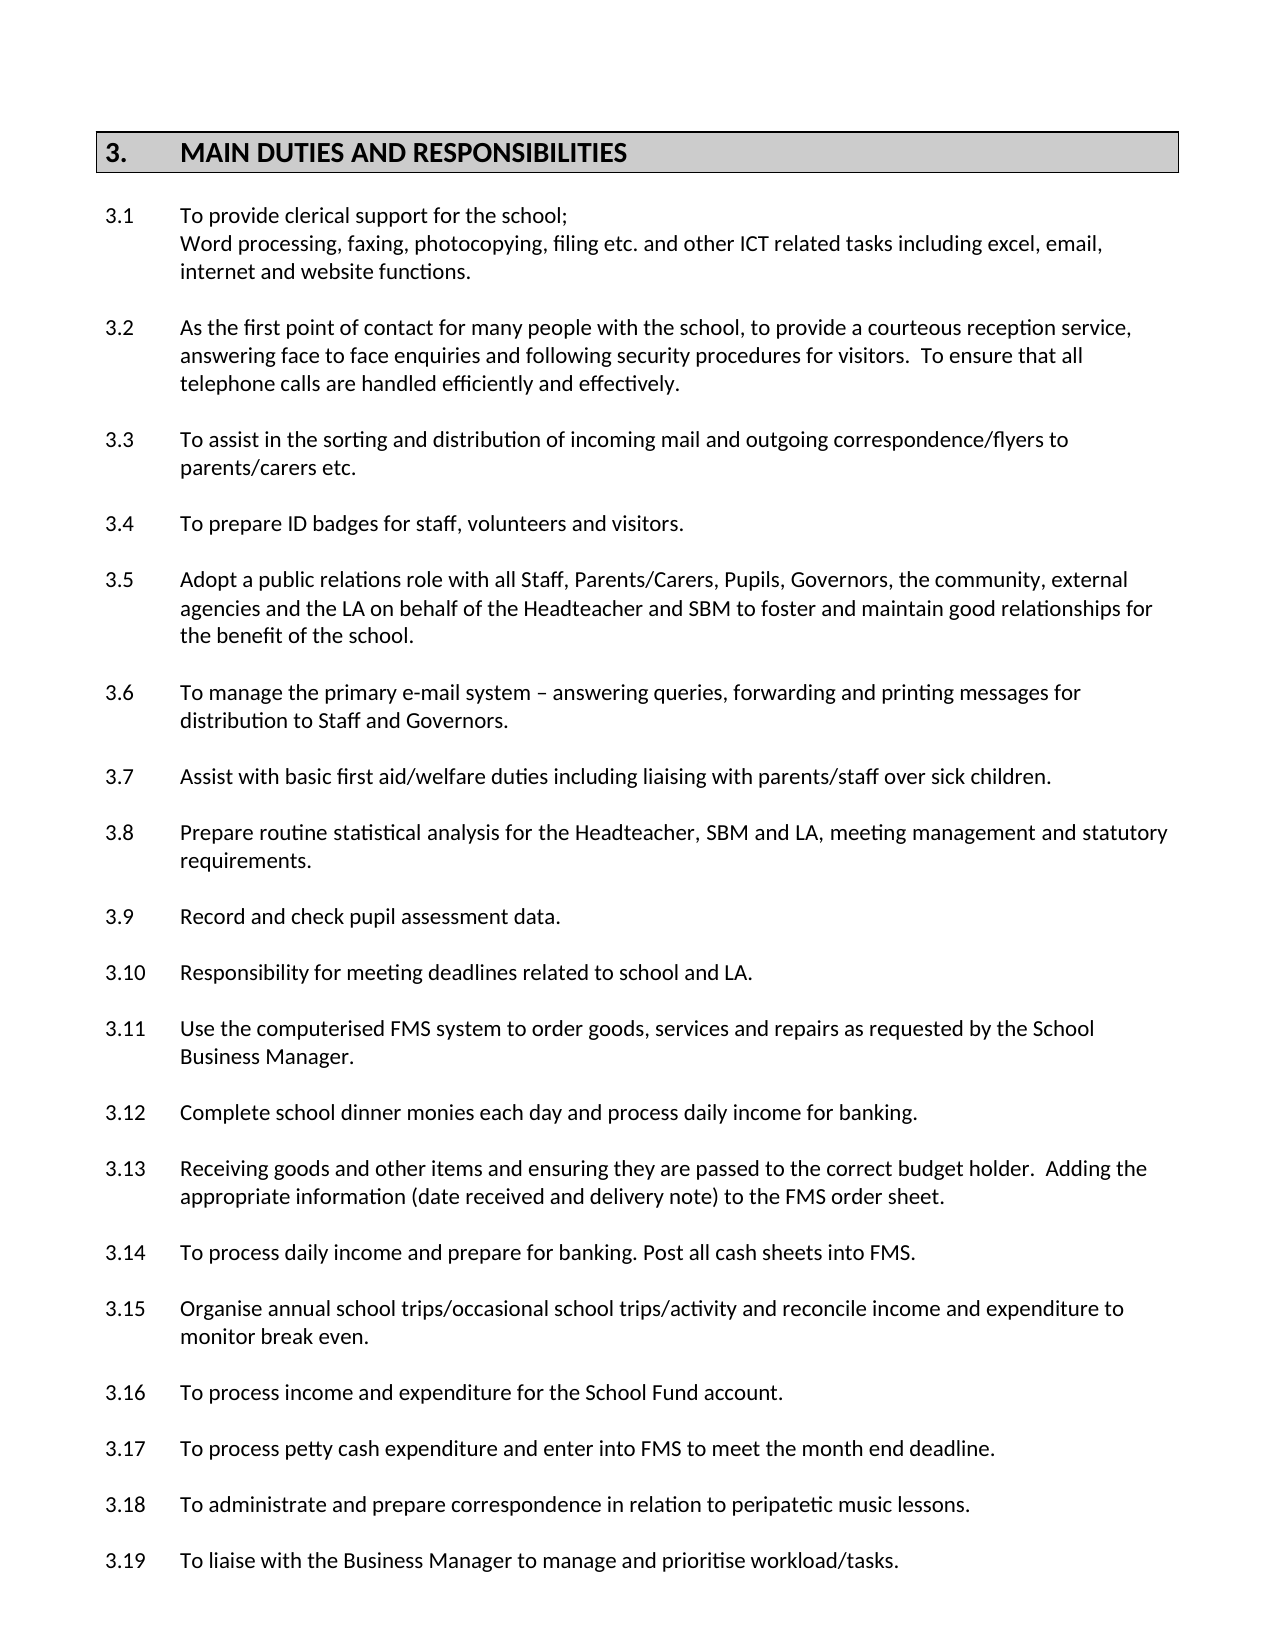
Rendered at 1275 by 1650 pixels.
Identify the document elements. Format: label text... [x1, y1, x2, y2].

list As the first point of contact for many people with the school, to provide a courteous reception service, answering face to face enquiries and following security procedures for visitors. To ensure that all telephone calls are handled efficiently and effectively. [105, 313, 1170, 397]
list To assist in the sorting and distribution of incoming mail and outgoing correspondence/flyers to parents/carers etc. [105, 426, 1170, 482]
list To provide clerical support for the school; [105, 201, 1170, 229]
list To process petty cash expenditure and enter into FMS to meet the month end deadline. [105, 1434, 1170, 1462]
list To manage the primary e-mail system – answering queries, forwarding and printing messages for distribution to Staff and Governors. [105, 678, 1170, 734]
list Prepare routine statistical analysis for the Headteacher, SBM and LA, meeting management and statutory requirements. [105, 818, 1170, 874]
list Adopt a public relations role with all Staff, Parents/Carers, Pupils, Governors, the community, external agencies and the LA on behalf of the Headteacher and SBM to foster and maintain good relationships for the benefit of the school. [105, 566, 1170, 650]
list Receiving goods and other items and ensuring they are passed to the correct budget holder. Adding the appropriate information (date received and delivery note) to the FMS order sheet. [105, 1154, 1170, 1210]
list To prepare ID badges for staff, volunteers and visitors. [105, 509, 1170, 538]
list Assist with basic first aid/welfare duties including liaising with parents/staff over sick children. [105, 762, 1170, 790]
list To process income and expenditure for the School Fund account. [105, 1378, 1170, 1406]
list Responsibility for meeting deadlines related to school and LA. [105, 958, 1170, 986]
text 3. MAIN DUTIES AND RESPONSIBILITIES [97, 133, 1178, 172]
list To liaise with the Business Manager to manage and prioritise workload/tasks. [105, 1546, 1170, 1574]
list Record and check pupil assessment data. [105, 902, 1170, 930]
list Organise annual school trips/occasional school trips/activity and reconcile income and expenditure to monitor break even. [105, 1294, 1170, 1350]
list To administrate and prepare correspondence in relation to peripatetic music lessons. [105, 1490, 1170, 1518]
list Complete school dinner monies each day and process daily income for banking. [105, 1098, 1170, 1126]
text internet and website functions. [105, 257, 1170, 285]
list To process daily income and prepare for banking. Post all cash sheets into FMS. [105, 1238, 1170, 1266]
text Word processing, faxing, photocopying, filing etc. and other ICT related tasks including excel, email, [105, 229, 1170, 257]
list Use the computerised FMS system to order goods, services and repairs as requested by the School Business Manager. [105, 1014, 1170, 1070]
